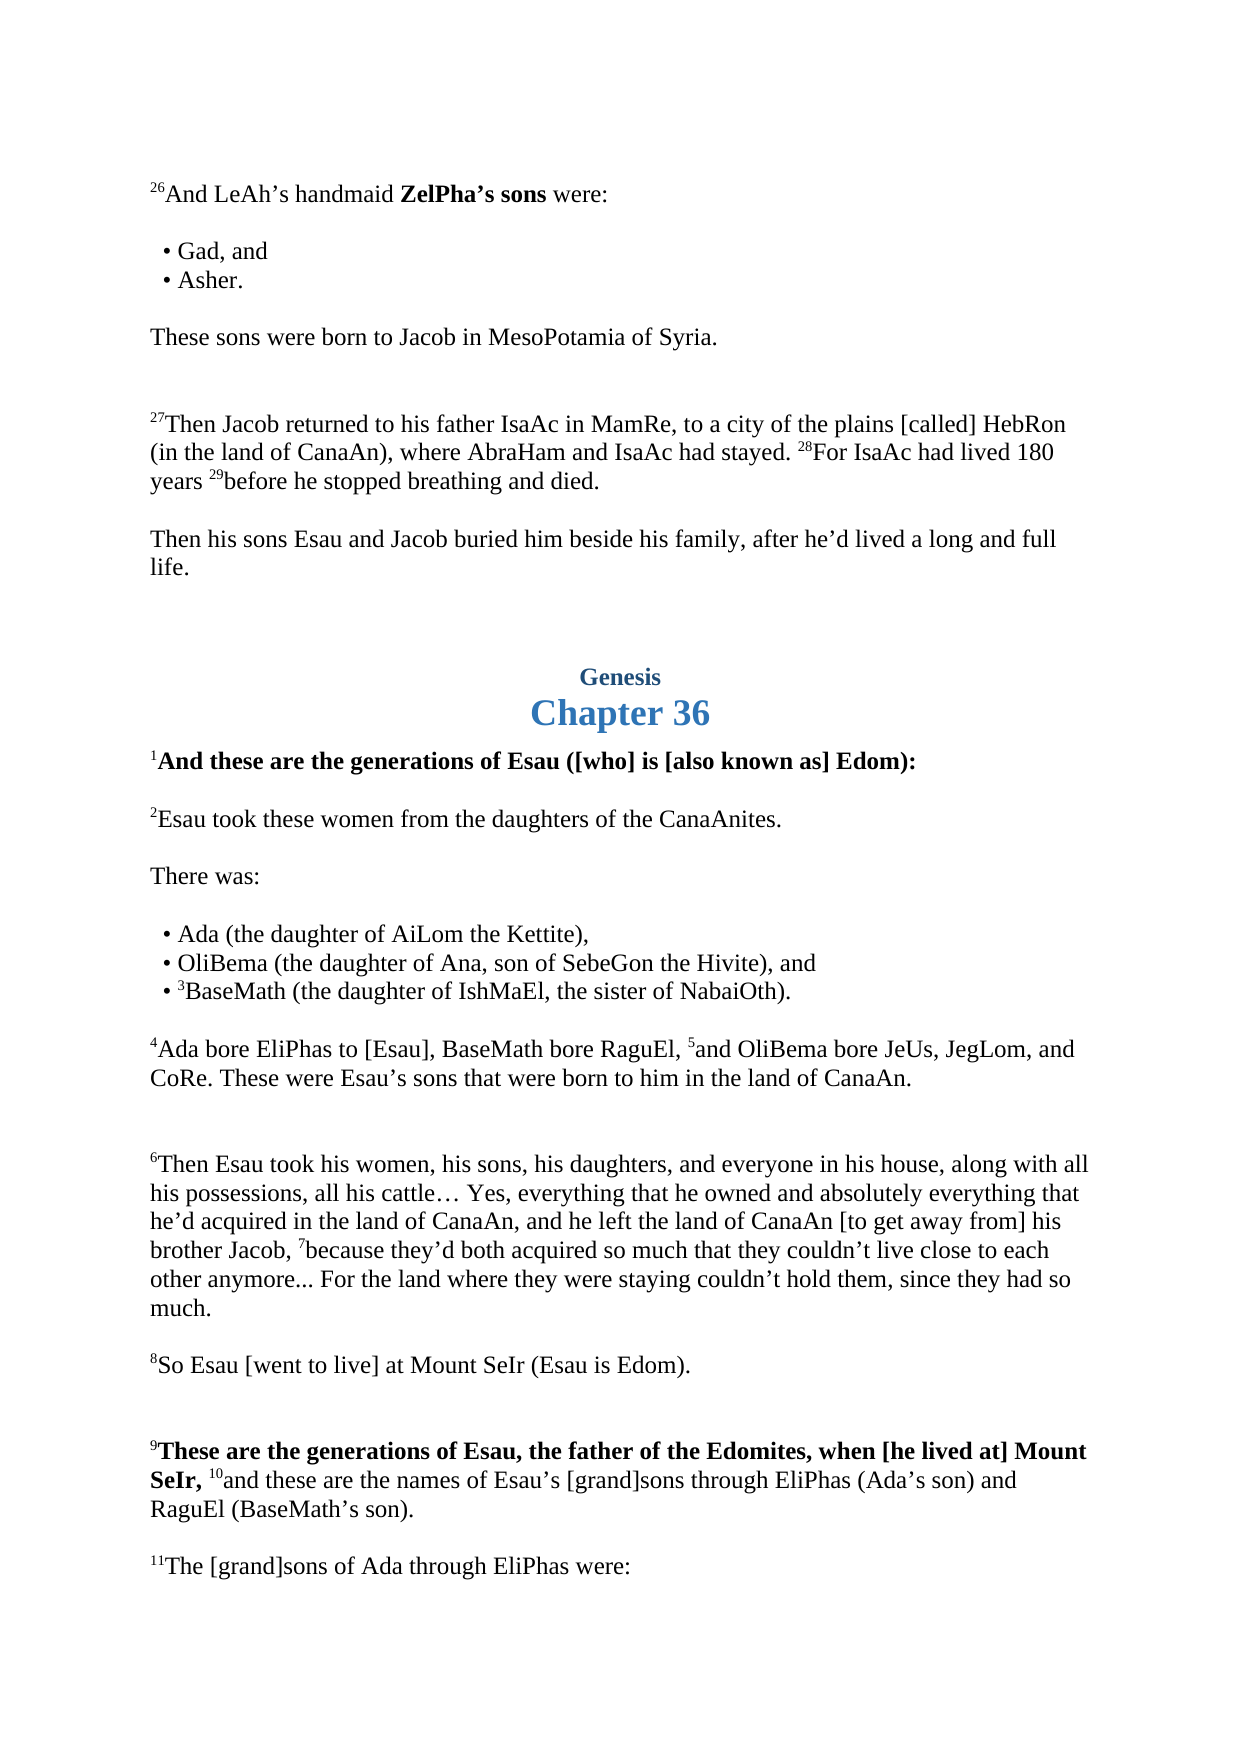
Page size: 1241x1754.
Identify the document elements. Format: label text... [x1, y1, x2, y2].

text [150, 150, 1090, 610]
subtitle Genesis [150, 662, 1090, 691]
subtitle Chapter 36 [150, 691, 1090, 734]
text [150, 746, 1090, 1580]
